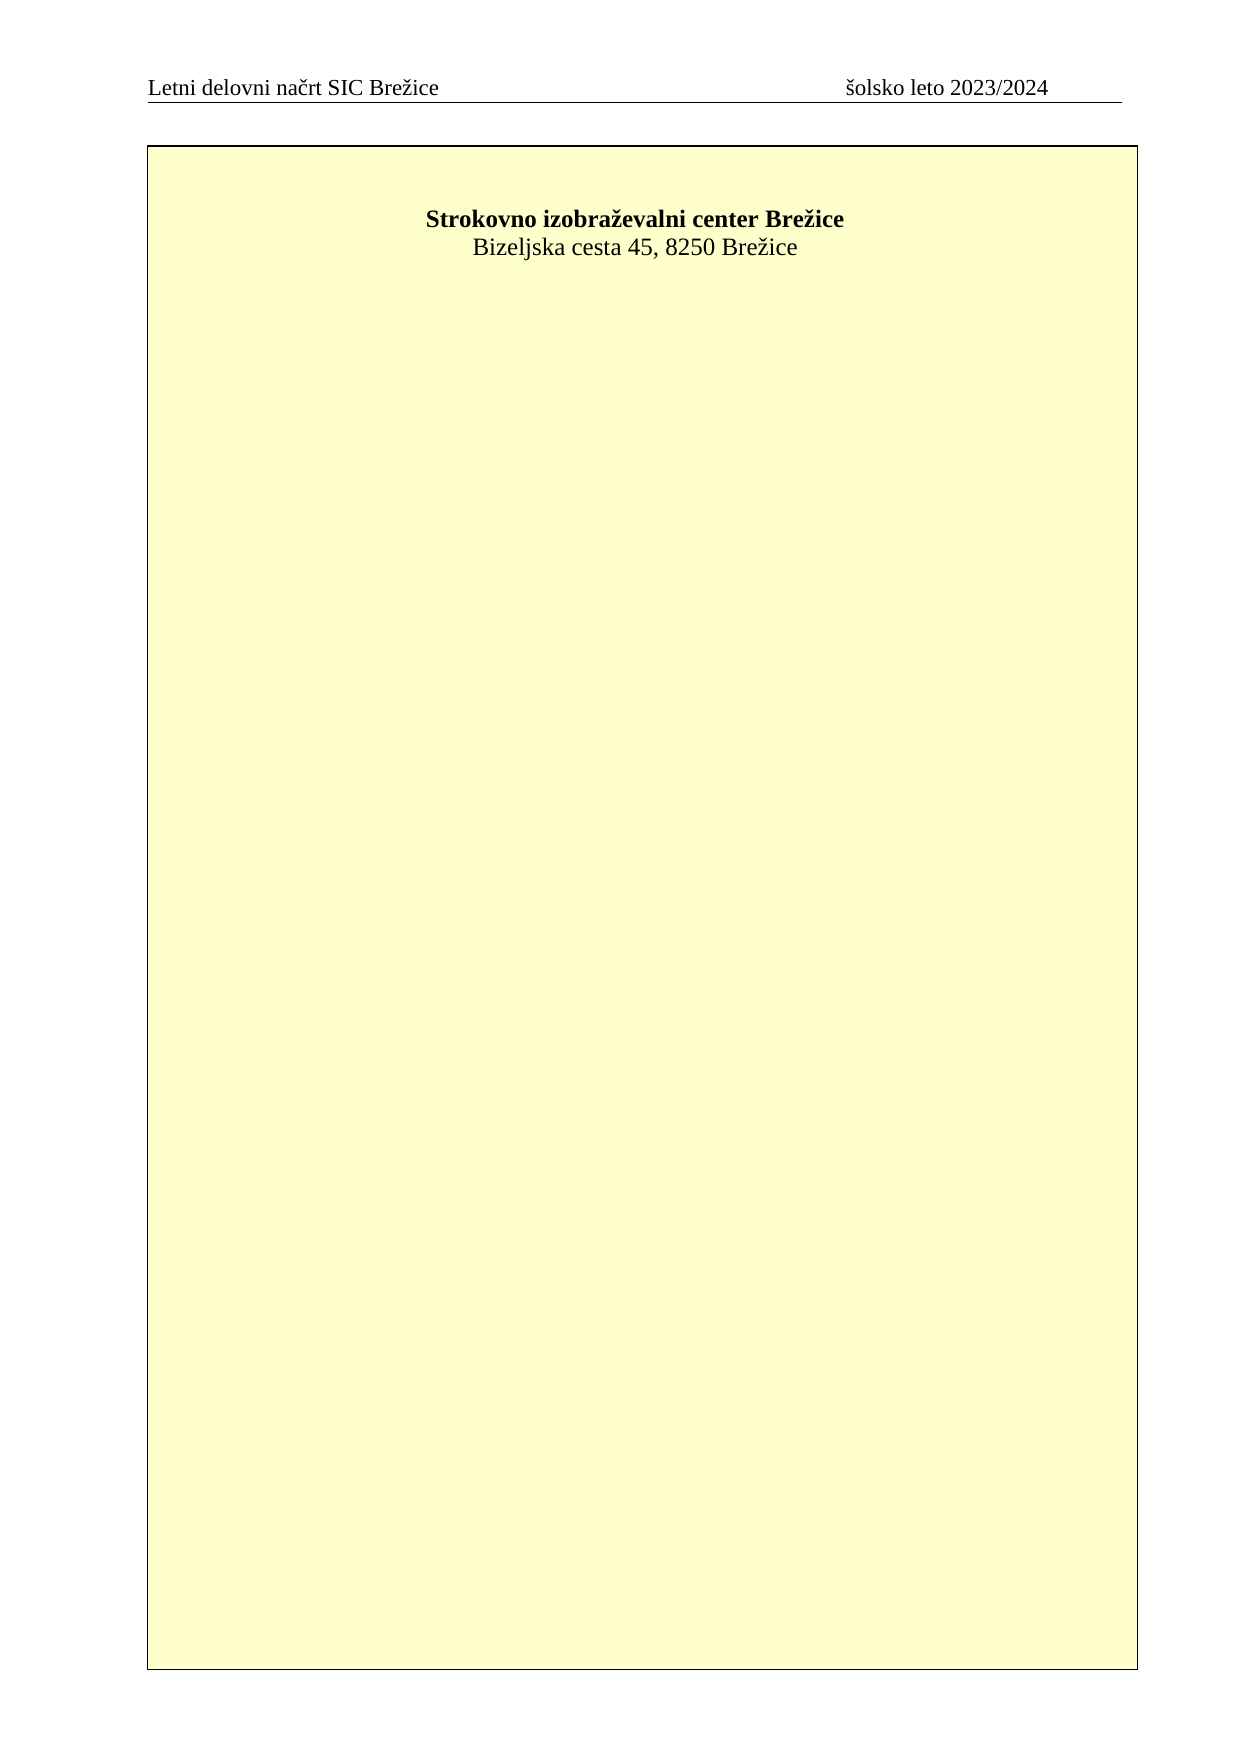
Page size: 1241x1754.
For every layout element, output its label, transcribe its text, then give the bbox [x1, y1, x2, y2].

text Bizeljska cesta 45, 8250 Brežice [148, 232, 1122, 261]
text Strokovno izobraževalni center Brežice [148, 204, 1122, 232]
